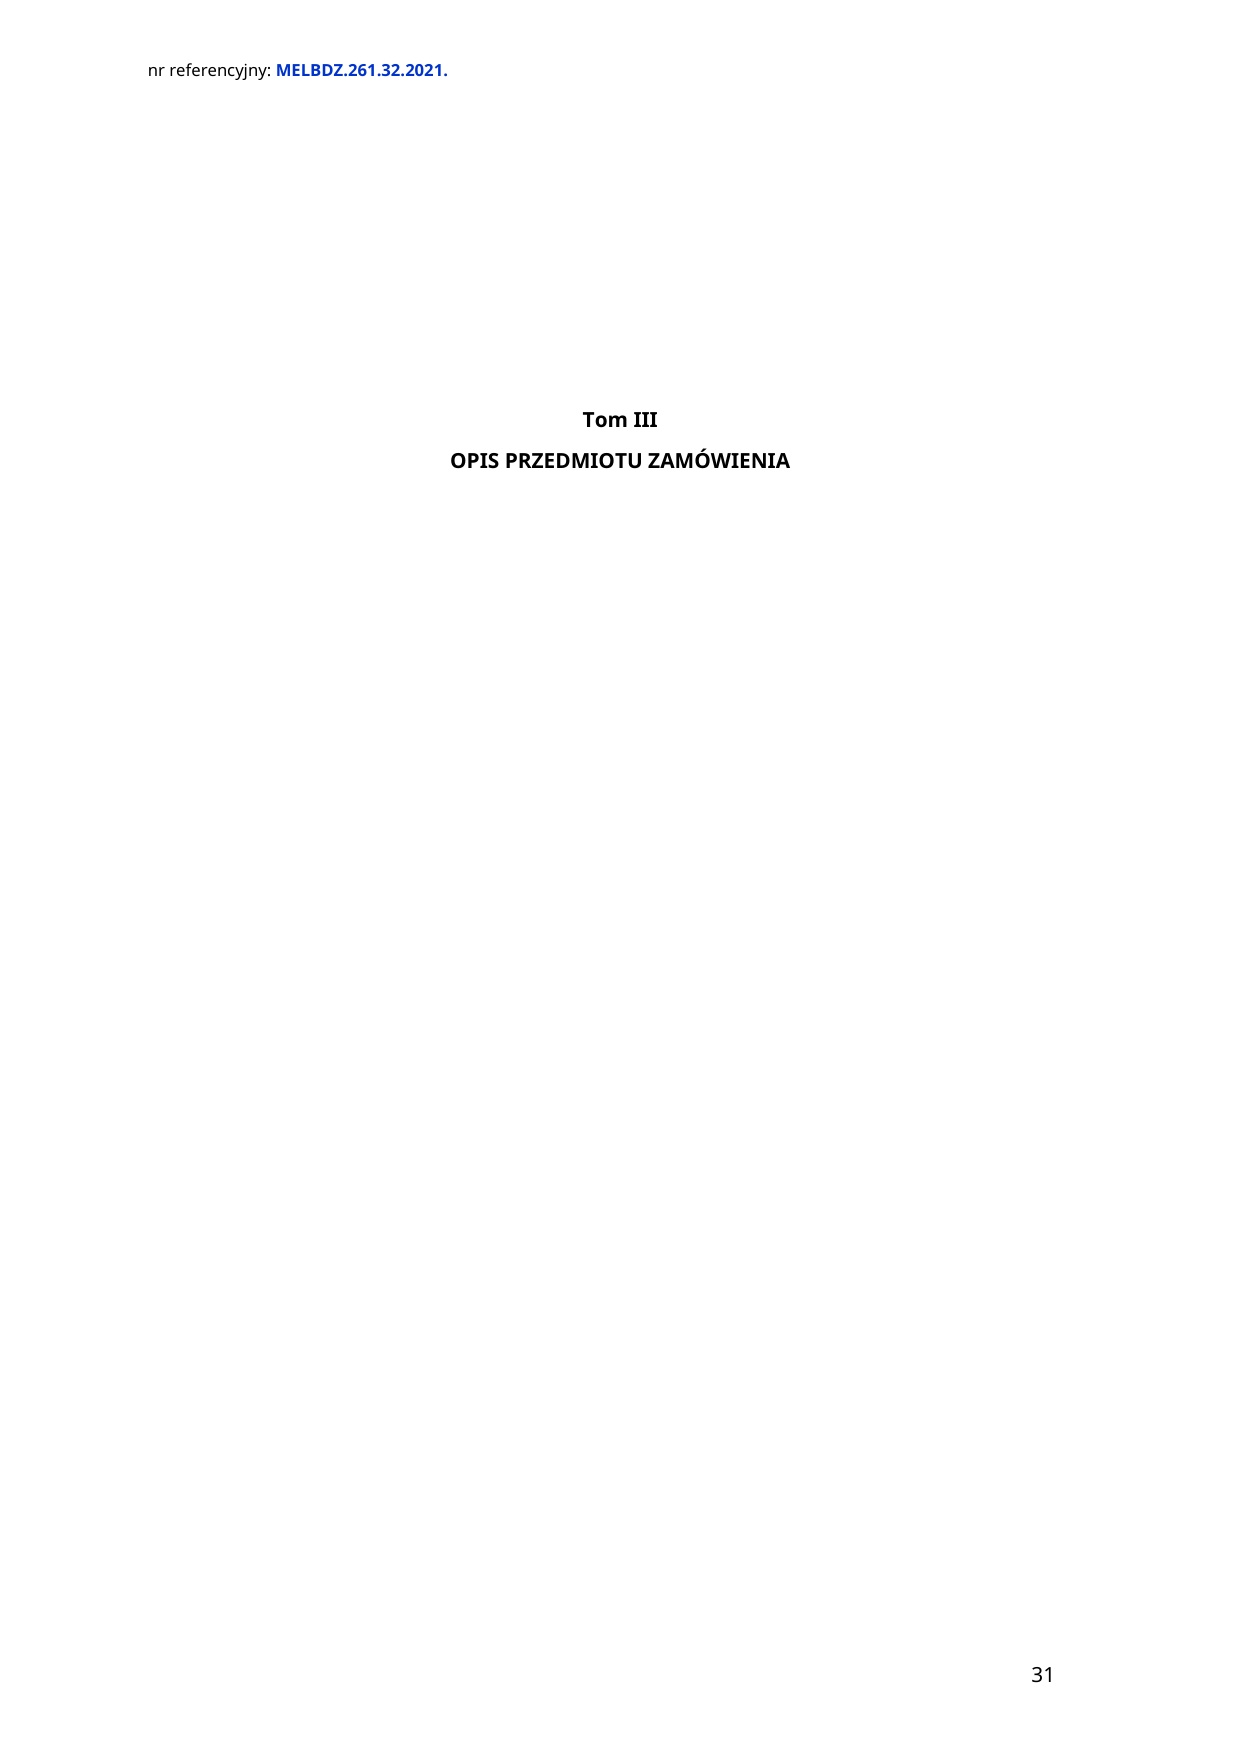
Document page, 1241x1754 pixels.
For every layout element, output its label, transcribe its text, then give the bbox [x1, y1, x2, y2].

text OPIS PRZEDMIOTU ZAMÓWIENIA [148, 446, 1092, 474]
text Tom III [148, 405, 1092, 433]
